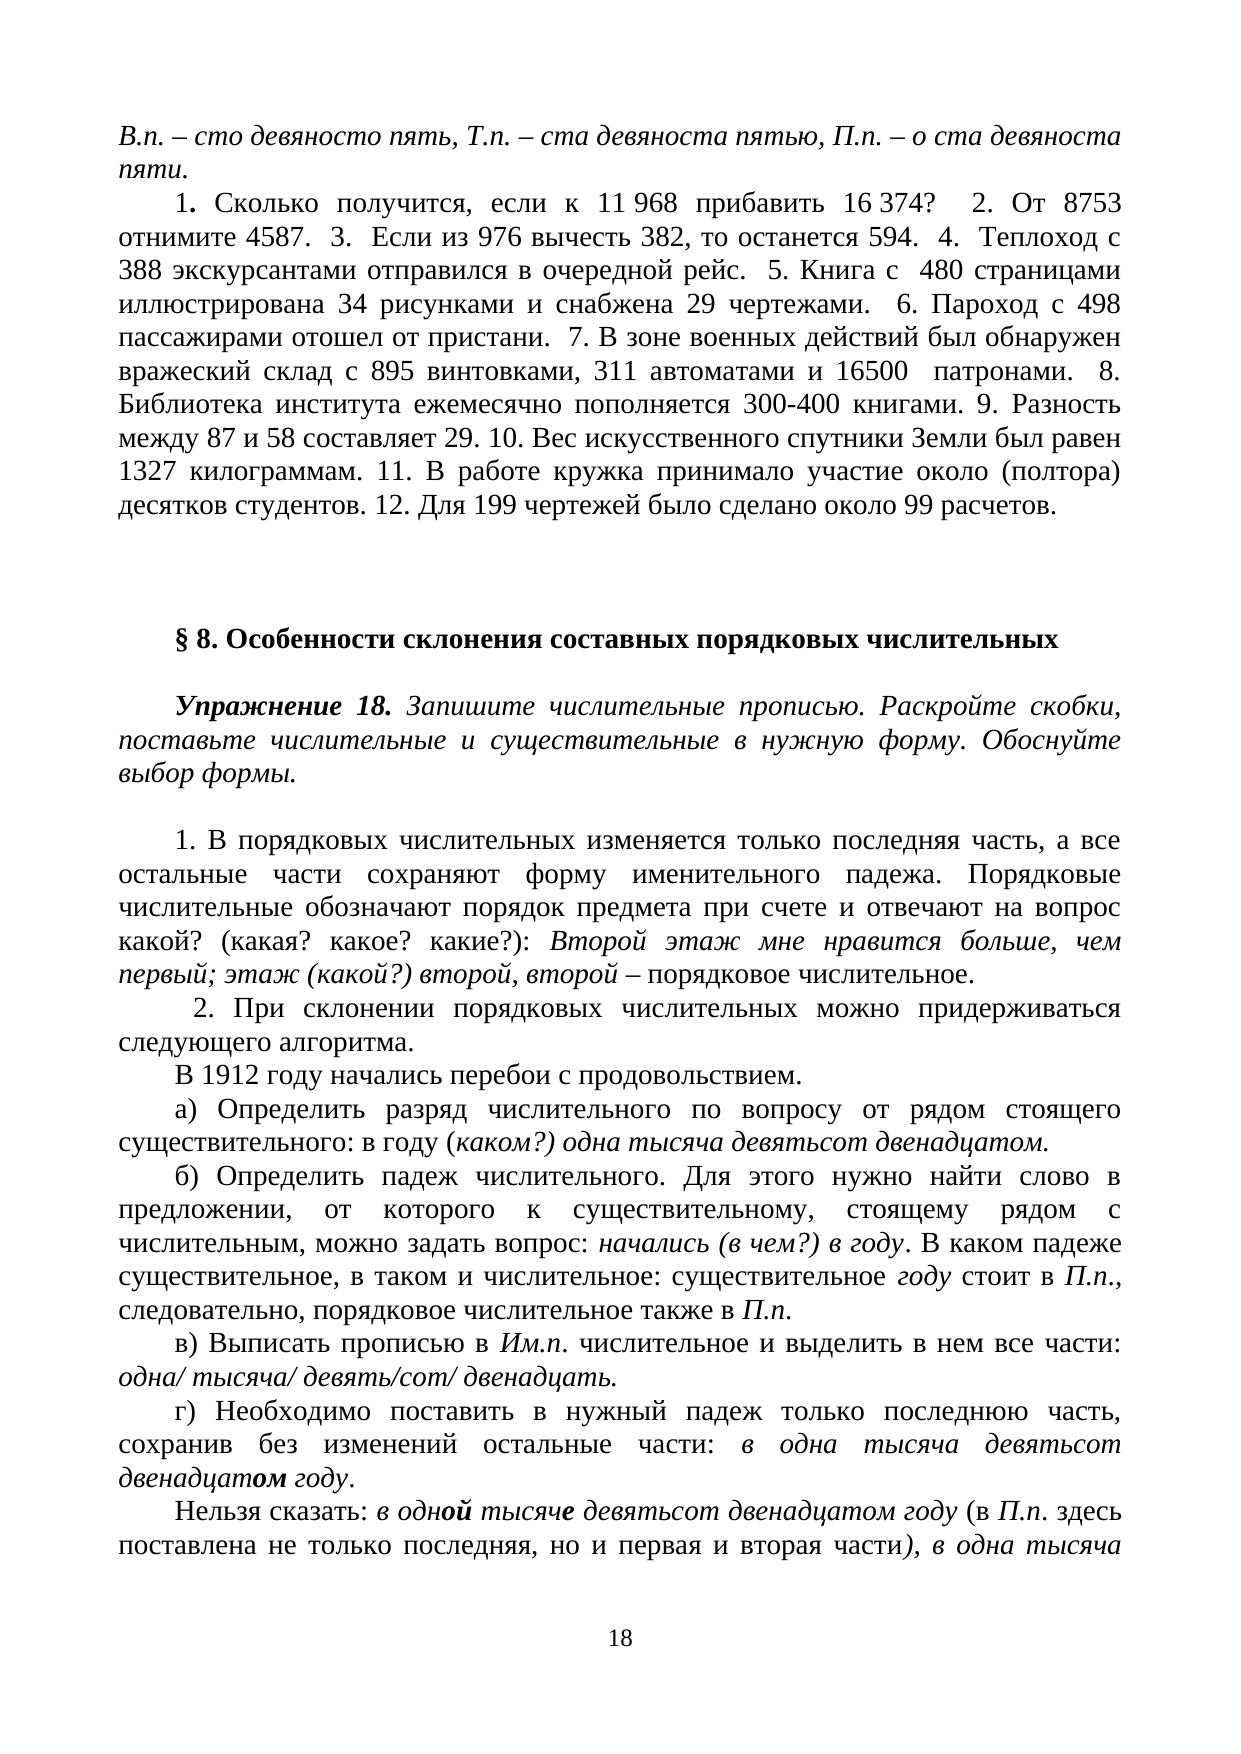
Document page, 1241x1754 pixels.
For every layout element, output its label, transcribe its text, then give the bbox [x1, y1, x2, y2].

text а) Определить разряд числительного по вопросу от рядом стоящего существительного: в году (каком?) одна тысяча девятьсот двенадцатом. [118, 1091, 1122, 1158]
text в) Выписать прописью в Им.п. числительное и выделить в нем все части: одна/ тысяча/ девять/сот/ двенадцать. [118, 1326, 1122, 1393]
text 1. В порядковых числительных изменяется только последняя часть, а все остальные части сохраняют форму именительного падежа. Порядковые числительные обозначают порядок предмета при счете и отвечают на вопрос какой? (какая? какое? какие?): Второй этаж мне нравится больше, чем первый; этаж (какой?) второй, второй – порядковое числительное. [118, 822, 1122, 990]
text б) Определить падеж числительного. Для этого нужно найти слово в предложении, от которого к существительному, стоящему рядом с числительным, можно задать вопрос: начались (в чем?) в году. В каком падеже существительное, в таком и числительное: существительное году стоит в П.п., следовательно, порядковое числительное также в П.п. [118, 1158, 1122, 1326]
text 2. При склонении порядковых числительных можно придерживаться следующего алгоритма. [118, 990, 1122, 1057]
text § 8. Особенности склонения составных порядковых числительных [118, 621, 1122, 655]
text 1. Сколько получится, если к 11 968 прибавить 16 374? 2. От 8753 отнимите 4587. 3. Если из 976 вычесть 382, то останется 594. 4. Теплоход с 388 экскурсантами отправился в очередной рейс. 5. Книга с 480 страницами иллюстрирована 34 рисунками и снабжена 29 чертежами. 6. Пароход с 498 пассажирами отошел от пристани. 7. В зоне военных действий был обнаружен вражеский склад с 895 винтовками, 311 автоматами и 16500 патронами. 8. Библиотека института ежемесячно пополняется 300-400 книгами. 9. Разность между 87 и 58 составляет 29. 10. Вес искусственного спутники Земли был равен 1327 килограммам. 11. В работе кружка принимало участие около (полтора) десятков студентов. 12. Для 199 чертежей было сделано около 99 расчетов. [118, 185, 1122, 521]
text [118, 118, 1122, 185]
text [118, 1493, 1122, 1560]
text Упражнение 18. Запишите числительные прописью. Раскройте скобки, поставьте числительные и существительные в нужную форму. Обоснуйте выбор формы. [118, 688, 1122, 789]
text г) Необходимо поставить в нужный падеж только последнюю часть, сохранив без изменений остальные части: в одна тысяча девятьсот двенадцатом году. [118, 1393, 1122, 1493]
text В 1912 году начались перебои с продовольствием. [118, 1057, 1122, 1091]
